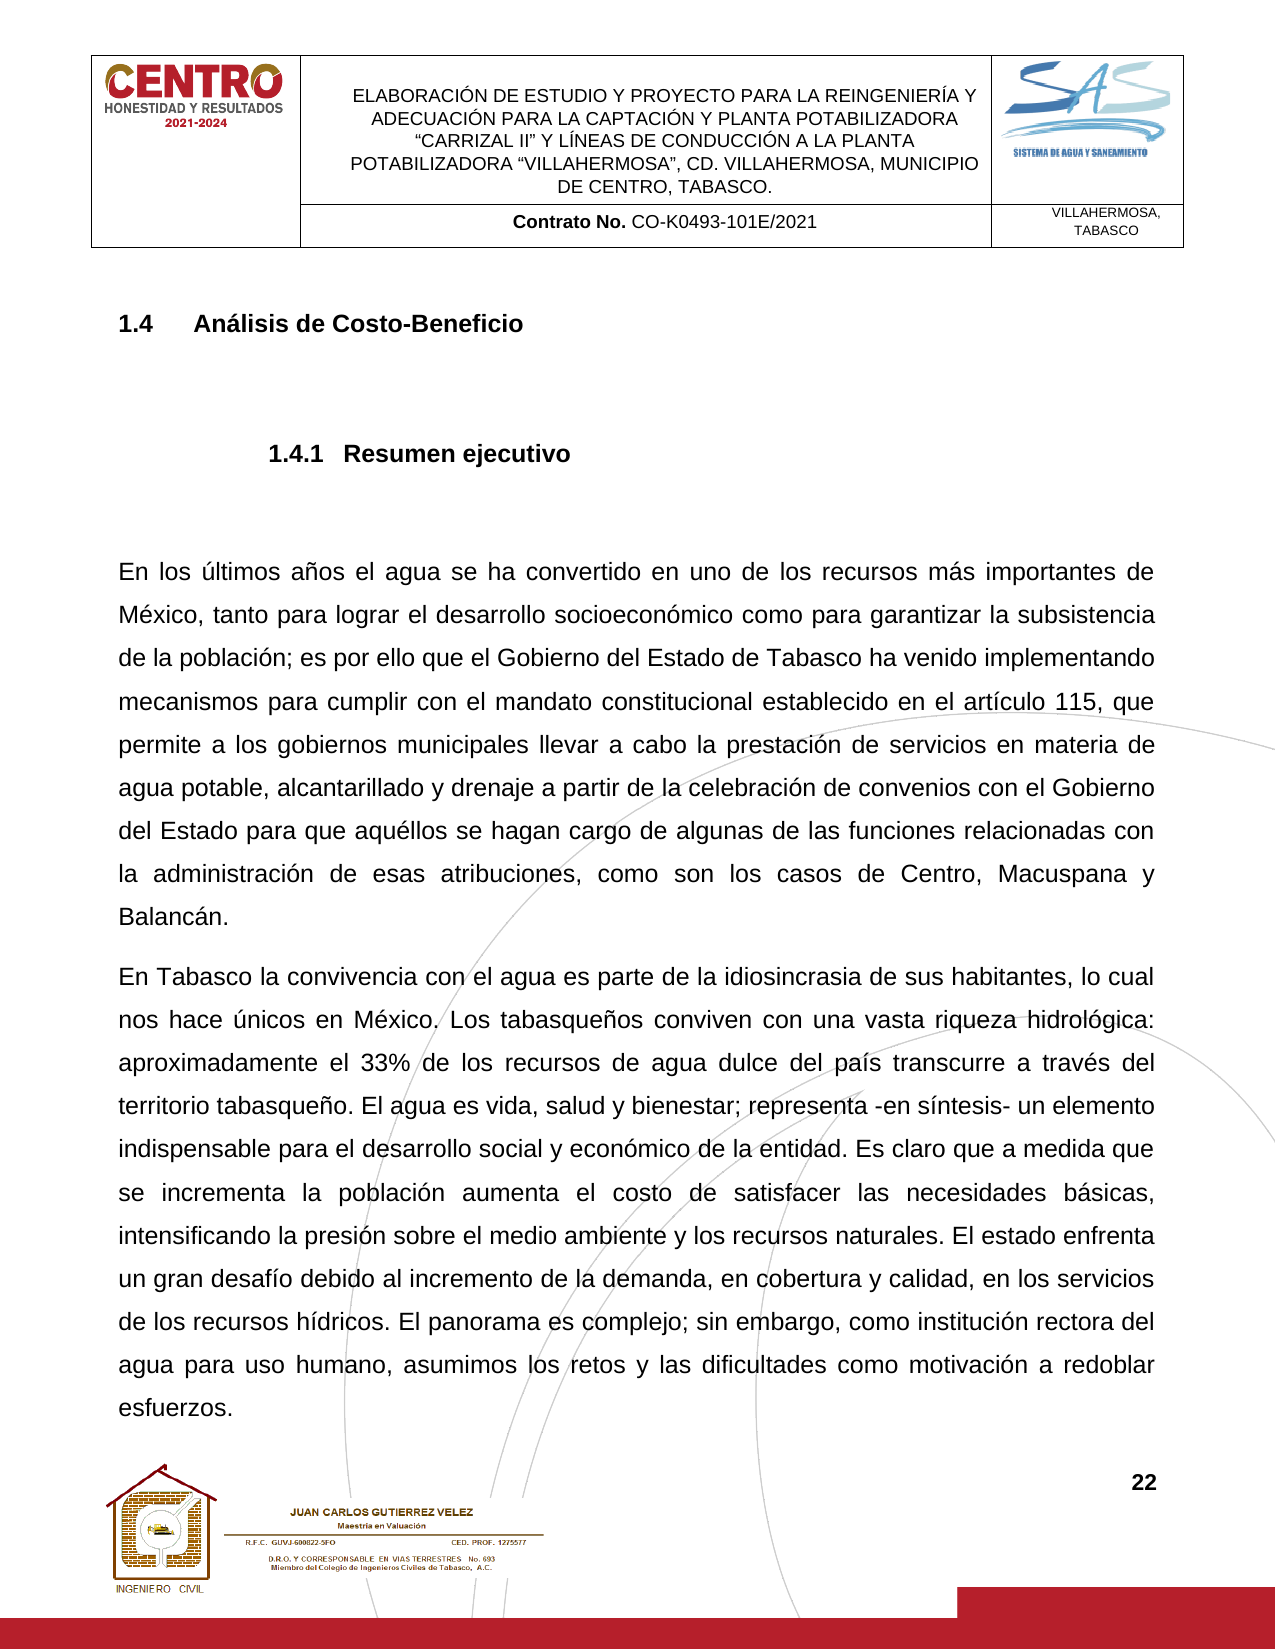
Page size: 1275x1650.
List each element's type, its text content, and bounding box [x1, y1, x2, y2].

picture [1001, 61, 1171, 157]
picture [0, 202, 1275, 1649]
picture [84, 55, 91, 138]
text En Tabasco la convivencia con el agua es parte de la idiosincrasia de sus habitantes, lo cual nos hace únicos en México. Los tabasqueños conviven con una vasta riqueza hidrológica: aproximadamente el 33% de los recursos de agua dulce del país transcurre a través del territorio tabasqueño. El agua es vida, salud y bienestar; representa -en síntesis- un elemento indispensable para el desarrollo social y económico de la entidad. Es claro que a medida que se incrementa la población aumenta el costo de satisfacer las necesidades básicas, intensificando la presión sobre el medio ambiente y los recursos naturales. El estado enfrenta un gran desafío debido al incremento de la demanda, en cobertura y calidad, en los servicios de los recursos hídricos. El panorama es complejo; sin embargo, como institución rectora del agua para uso humano, asumimos los retos y las dificultades como motivación a redoblar esfuerzos. [118, 962, 1157, 1422]
picture [301, 205, 991, 247]
list Resumen ejecutivo [268, 439, 1157, 468]
picture [92, 202, 300, 247]
text En los últimos años el agua se ha convertido en uno de los recursos más importantes de México, tanto para lograr el desarrollo socioeconómico como para garantizar la subsistencia de la población; es por ello que el Gobierno del Estado de Tabasco ha venido implementando mecanismos para cumplir con el mandato constitucional establecido en el artículo 115, que permite a los gobiernos municipales llevar a cabo la prestación de servicios en materia de agua potable, alcantarillado y drenaje a partir de la celebración de convenios con el Gobierno del Estado para que aquéllos se hagan cargo de algunas de las funciones relacionadas con la administración de esas atribuciones, como son los casos de Centro, Macuspana y Balancán. [118, 557, 1157, 931]
picture [992, 205, 1183, 247]
list Análisis de Costo-Beneficio [118, 309, 1157, 338]
picture [92, 56, 299, 138]
